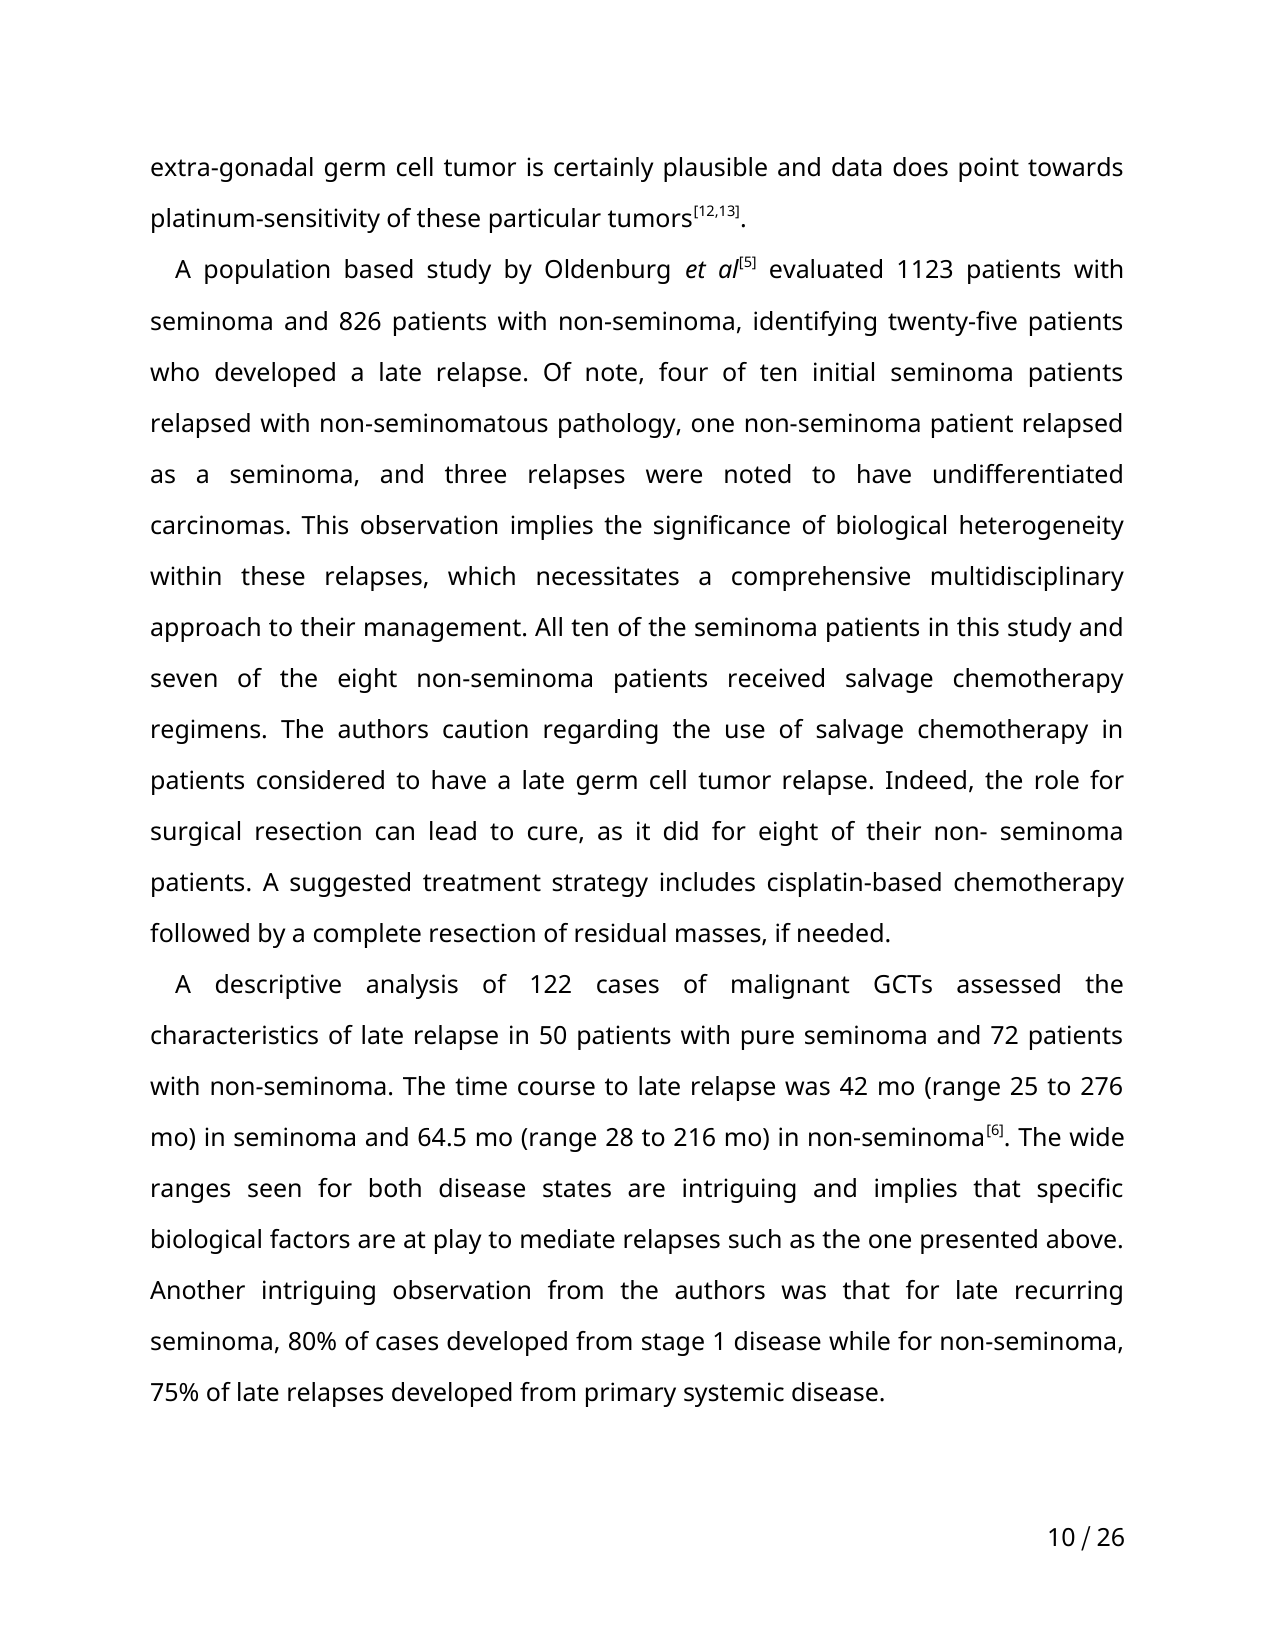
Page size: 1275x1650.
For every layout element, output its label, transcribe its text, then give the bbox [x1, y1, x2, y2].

text A descriptive analysis of 122 cases of malignant GCTs assessed the characteristics of late relapse in 50 patients with pure seminoma and 72 patients with non-seminoma. The time course to late relapse was 42 mo (range 25 to 276 mo) in seminoma and 64.5 mo (range 28 to 216 mo) in non-seminoma[6]. The wide ranges seen for both disease states are intriguing and implies that specific biological factors are at play to mediate relapses such as the one presented above. Another intriguing observation from the authors was that for late recurring seminoma, 80% of cases developed from stage 1 disease while for non-seminoma, 75% of late relapses developed from primary systemic disease. [150, 967, 1125, 1409]
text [150, 150, 1125, 235]
text A population based study by Oldenburg et al[5] evaluated 1123 patients with seminoma and 826 patients with non-seminoma, identifying twenty-five patients who developed a late relapse. Of note, four of ten initial seminoma patients relapsed with non-seminomatous pathology, one non-seminoma patient relapsed as a seminoma, and three relapses were noted to have undifferentiated carcinomas. This observation implies the significance of biological heterogeneity within these relapses, which necessitates a comprehensive multidisciplinary approach to their management. All ten of the seminoma patients in this study and seven of the eight non-seminoma patients received salvage chemotherapy regimens. The authors caution regarding the use of salvage chemotherapy in patients considered to have a late germ cell tumor relapse. Indeed, the role for surgical resection can lead to cure, as it did for eight of their non- seminoma patients. A suggested treatment strategy includes cisplatin-based chemotherapy followed by a complete resection of residual masses, if needed. [150, 252, 1125, 950]
